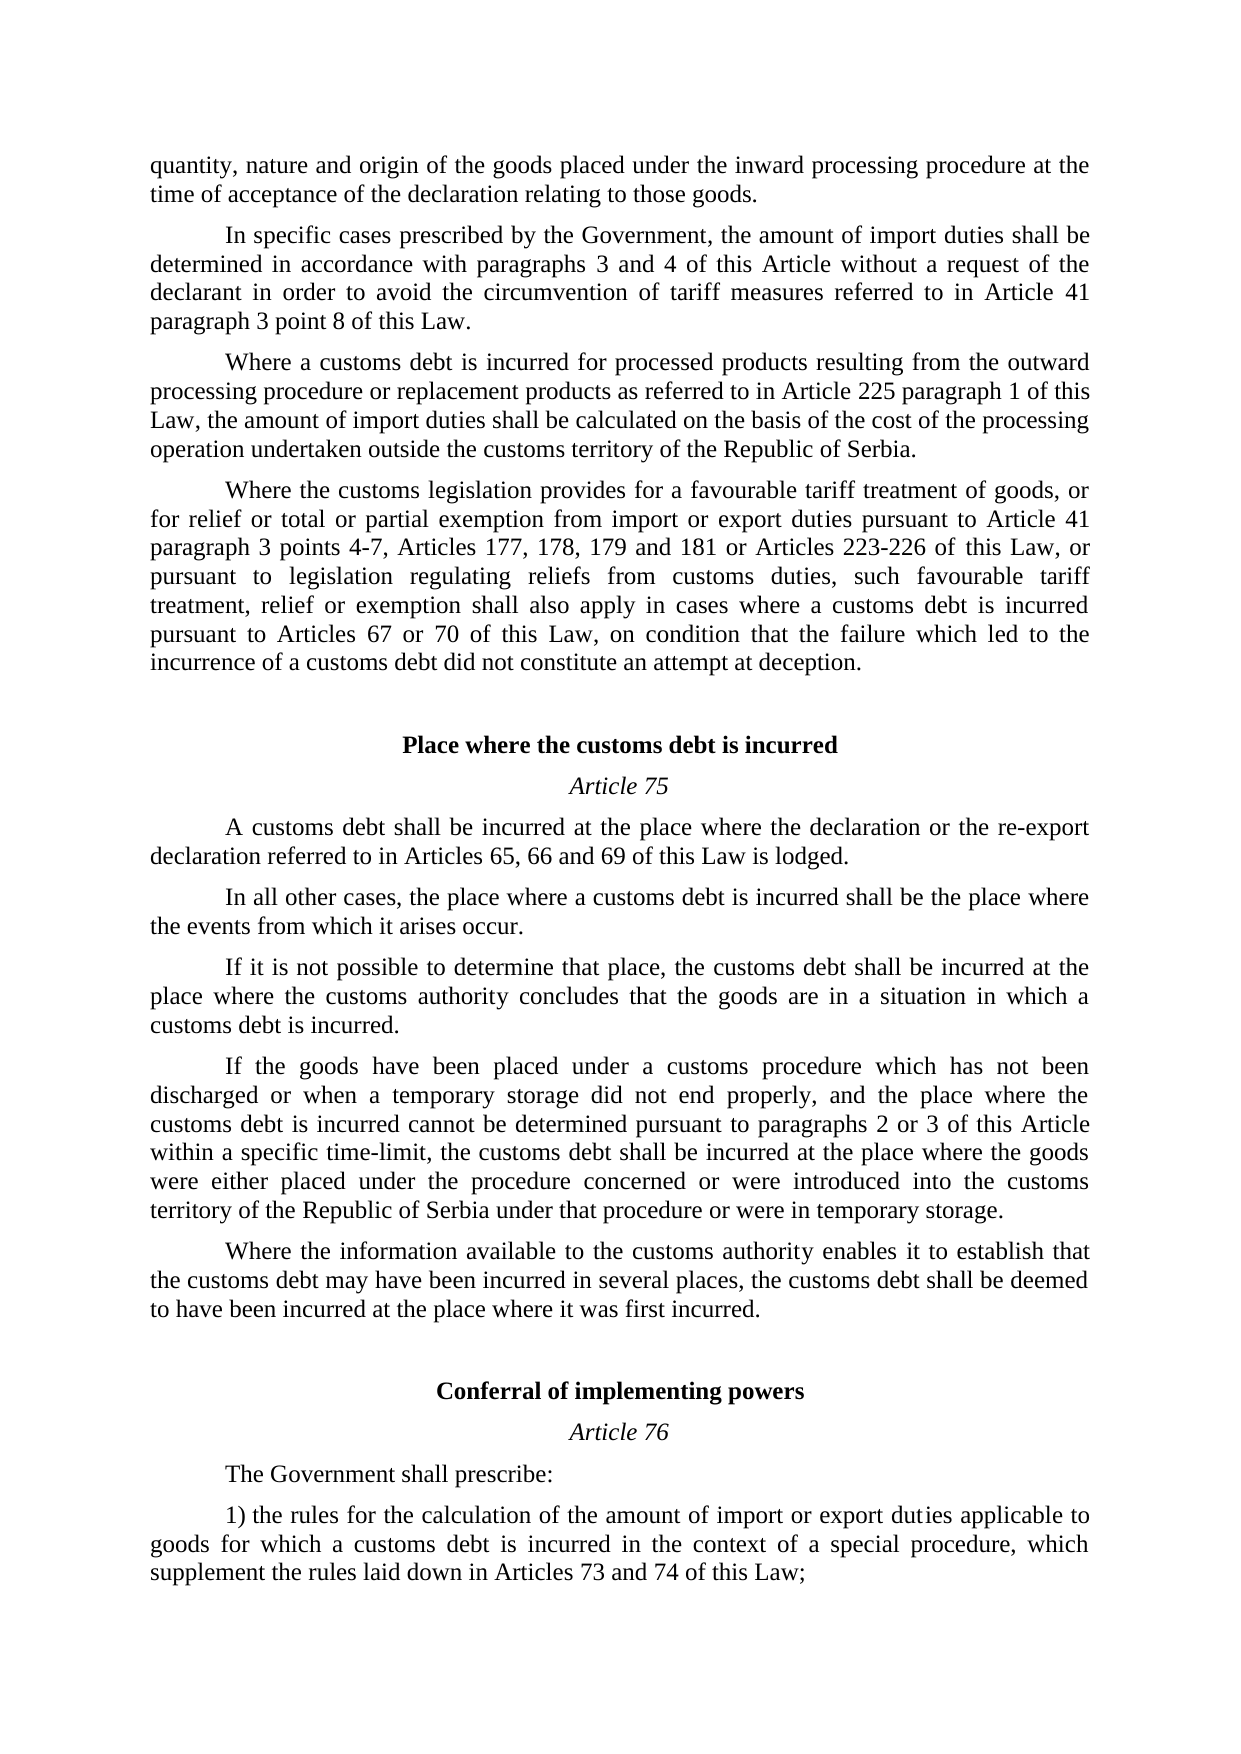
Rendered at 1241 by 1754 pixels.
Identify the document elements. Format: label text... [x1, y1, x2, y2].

text Article 76 [150, 1417, 1090, 1446]
text Conferral of implementing powers [150, 1376, 1090, 1405]
text Where the information available to the customs authority enables it to establish that the customs debt may have been incurred in several places, the customs debt shall be deemed to have been incurred at the place where it was first incurred. [150, 1236, 1090, 1322]
text Article 75 [150, 771, 1090, 800]
text Where the customs legislation provides for a favourable tariff treatment of goods, or for relief or total or partial exemption from import or export duties pursuant to Article 41 paragraph 3 points 4-7, Articles 177, 178, 179 and 181 or Articles 223-226 of this Law, or pursuant to legislation regulating reliefs from customs duties, such favourable tariff treatment, relief or exemption shall also apply in cases where a customs debt is incurred pursuant to Articles 67 or 70 of this Law, on condition that the failure which led to the incurrence of a customs debt did not constitute an attempt at deception. [150, 475, 1090, 676]
text The Government shall prescribe: [150, 1459, 1090, 1487]
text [150, 150, 1090, 207]
text If the goods have been placed under a customs procedure which has not been discharged or when a temporary storage did not end properly, and the place where the customs debt is incurred cannot be determined pursuant to paragraphs 2 or 3 of this Article within a specific time-limit, the customs debt shall be incurred at the place where the goods were either placed under the procedure concerned or were introduced into the customs territory of the Republic of Serbia under that procedure or were in temporary storage. [150, 1051, 1090, 1224]
text Where a customs debt is incurred for processed products resulting from the outward processing procedure or replacement products as referred to in Article 225 paragraph 1 of this Law, the amount of import duties shall be calculated on the basis of the cost of the processing operation undertaken outside the customs territory of the Republic of Serbia. [150, 347, 1090, 462]
text A customs debt shall be incurred at the place where the declaration or the re-export declaration referred to in Articles 65, 66 and 69 of this Law is lodged. [150, 812, 1090, 870]
text In all other cases, the place where a customs debt is incurred shall be the place where the events from which it arises occur. [150, 882, 1090, 940]
text Place where the customs debt is incurred [150, 730, 1090, 759]
text In specific cases prescribed by the Government, the amount of import duties shall be determined in accordance with paragraphs 3 and 4 of this Article without a request of the declarant in order to avoid the circumvention of tariff measures referred to in Article 41 paragraph 3 point 8 of this Law. [150, 220, 1090, 335]
text 1) the rules for the calculation of the amount of import or export duties applicable to goods for which a customs debt is incurred in the context of a special procedure, which supplement the rules laid down in Articles 73 and 74 of this Law; [150, 1500, 1090, 1586]
text If it is not possible to determine that place, the customs debt shall be incurred at the place where the customs authority concludes that the goods are in a situation in which a customs debt is incurred. [150, 952, 1090, 1039]
